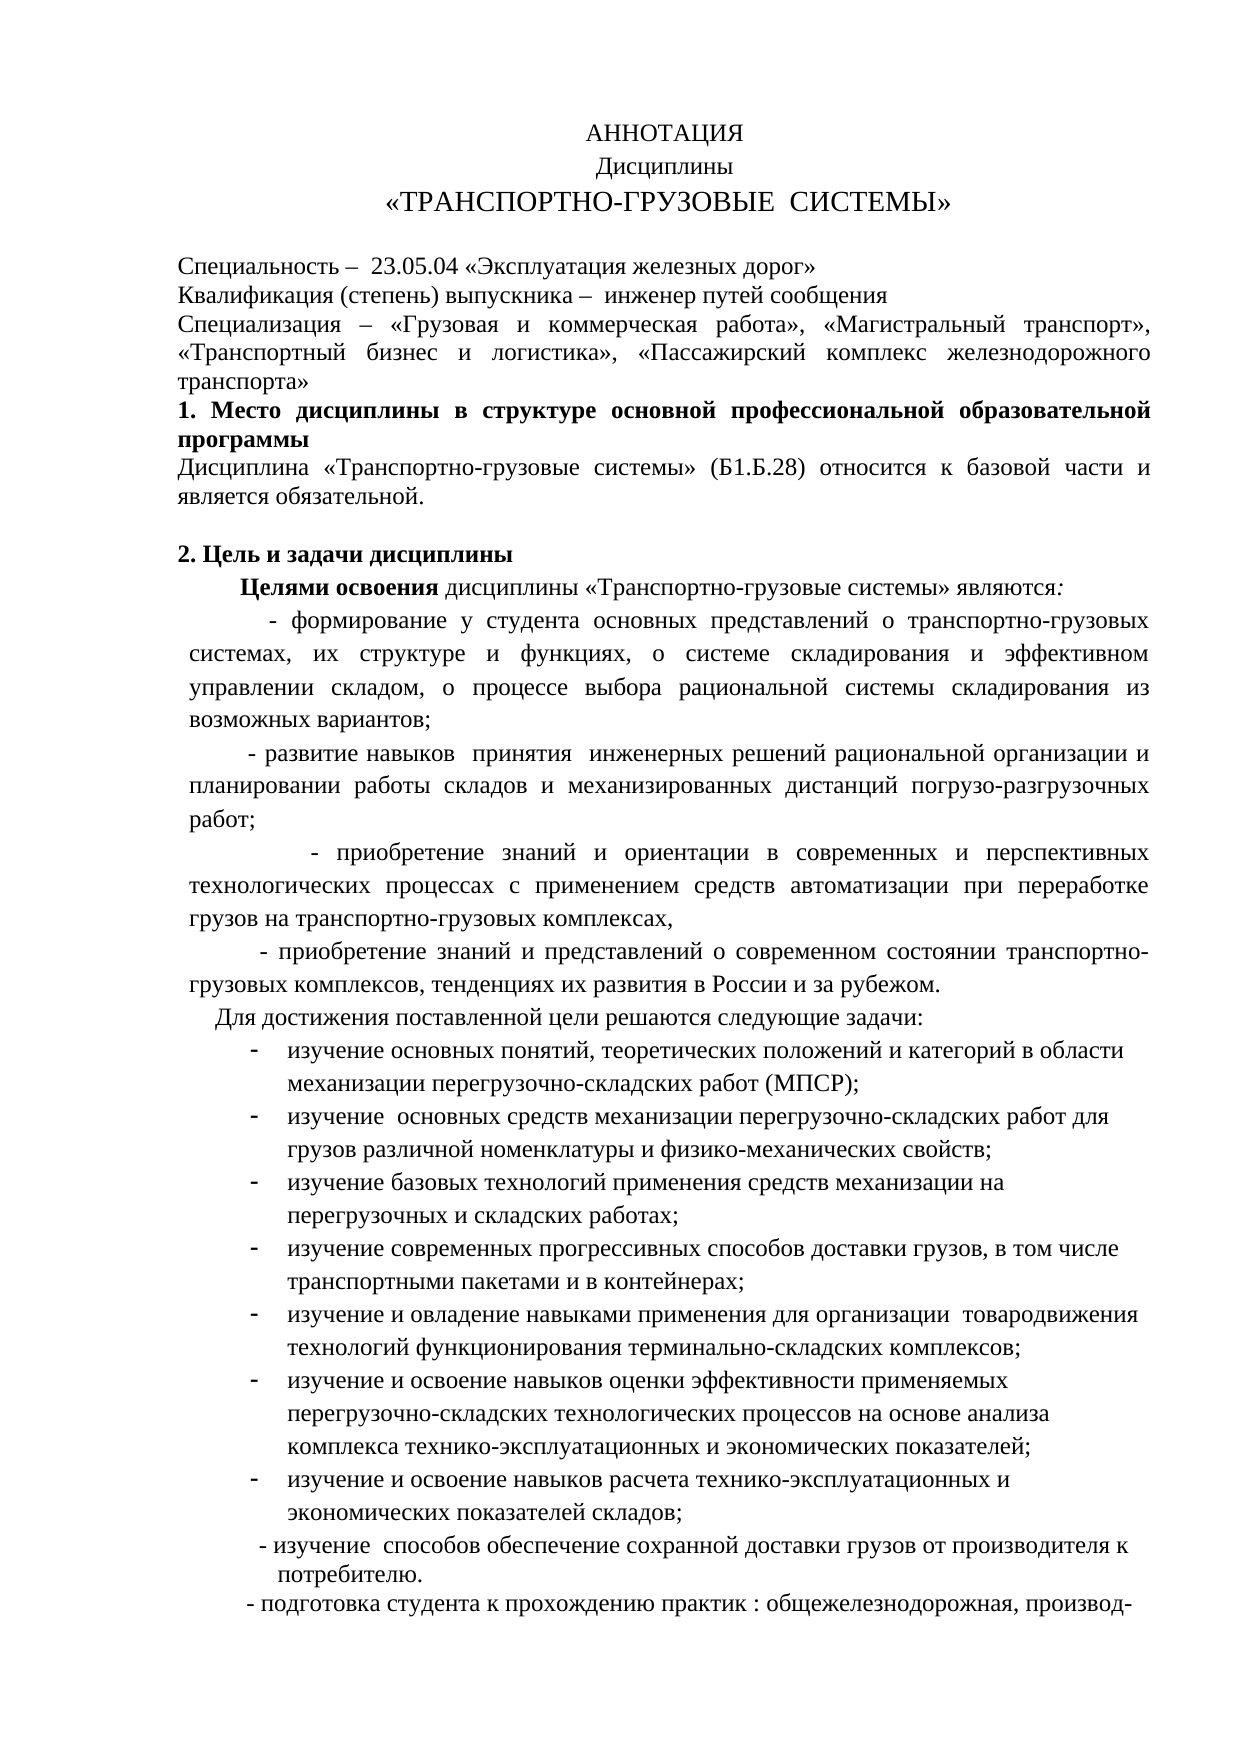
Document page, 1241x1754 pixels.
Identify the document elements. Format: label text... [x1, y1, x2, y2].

text Для достижения поставленной цели решаются следующие задачи: [177, 1002, 1152, 1031]
text Специализация – «Грузовая и коммерческая работа», «Магистральный транспорт», «Транспортный бизнес и логистика», «Пассажирский комплекс железнодорожного транспорта» [177, 309, 1152, 395]
list изучение и освоение навыков расчета технико-эксплуатационных и экономических показателей складов; [250, 1464, 1152, 1526]
text Дисциплина «Транспортно-грузовые системы» (Б1.Б.28) относится к базовой части и является обязательной. [177, 452, 1152, 510]
list изучение современных прогрессивных способов доставки грузов, в том числе транспортными пакетами и в контейнерах; [250, 1233, 1152, 1295]
text потребителю. [177, 1559, 1152, 1588]
list изучение и освоение навыков оценки эффективности применяемых перегрузочно-складских технологических процессов на основе анализа комплекса технико-эксплуатационных и экономических показателей; [250, 1365, 1152, 1460]
text Целями освоения дисциплины «Транспортно-грузовые системы» являются: [189, 572, 1150, 601]
list изучение и овладение навыками применения для организации товародвижения технологий функционирования терминально-складских комплексов; [250, 1299, 1152, 1361]
list изучение основных средств механизации перегрузочно-складских работ для грузов различной номенклатуры и физико-механических свойств; [250, 1101, 1152, 1163]
text - изучение способов обеспечение сохранной доставки грузов от производителя к [177, 1530, 1152, 1559]
text - формирование у студента основных представлений о транспортно-грузовых системах, их структуре и функциях, о системе складирования и эффективном управлении складом, о процессе выбора рациональной системы складирования из возможных вариантов; [189, 606, 1150, 733]
text Дисциплины [177, 151, 1152, 180]
text АННОТАЦИЯ [177, 118, 1152, 147]
text - развитие навыков принятия инженерных решений рациональной организации и планировании работы складов и механизированных дистанций погрузо-разгрузочных работ; [189, 738, 1150, 832]
text Специальность – 23.05.04 «Эксплуатация железных дорог» [177, 251, 1152, 280]
list изучение базовых технологий применения средств механизации на перегрузочных и складских работах; [250, 1167, 1152, 1229]
text - приобретение знаний и представлений о современном состоянии транспортно-грузовых комплексов, тенденциях их развития в России и за рубежом. [189, 936, 1150, 997]
text «ТРАНСПОРТНО-ГРУЗОВЫЕ СИСТЕМЫ» [177, 184, 1152, 218]
text - подготовка студента к прохождению практик : общежелезнодорожная, производ- [177, 1588, 1152, 1616]
text - приобретение знаний и ориентации в современных и перспективных технологических процессах с применением средств автоматизации при переработке грузов на транспортно-грузовых комплексах, [189, 837, 1150, 931]
list изучение основных понятий, теоретических положений и категорий в области механизации перегрузочно-складских работ (МПСР); [250, 1035, 1152, 1097]
text 1. Место дисциплины в структуре основной профессиональной образовательной программы [177, 395, 1152, 452]
text 2. Цель и задачи дисциплины [177, 539, 1152, 567]
text Квалификация (степень) выпускника – инженер путей сообщения [177, 280, 1152, 309]
